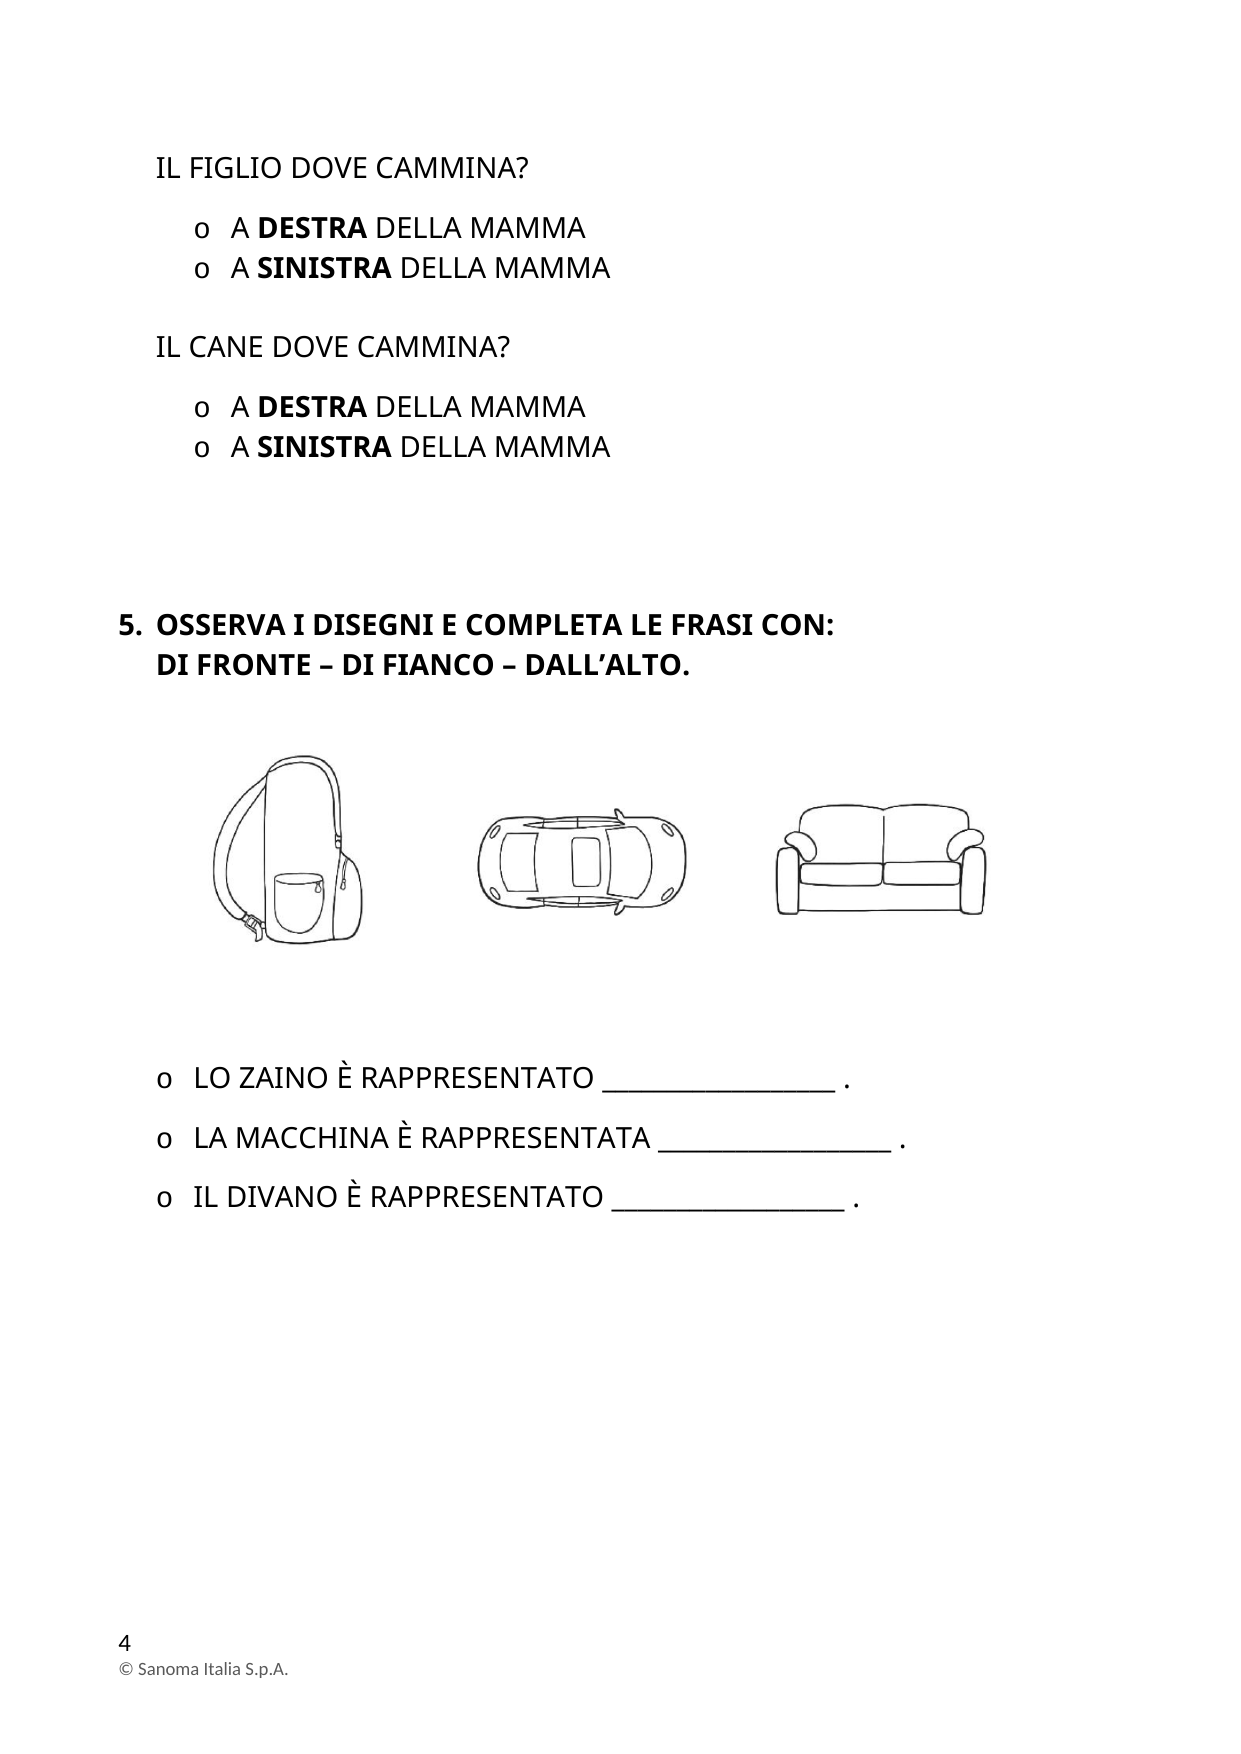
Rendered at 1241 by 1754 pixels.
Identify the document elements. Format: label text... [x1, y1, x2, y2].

list A DESTRA DELLA MAMMA [193, 386, 1122, 426]
list A SINISTRA DELLA MAMMA [193, 426, 1122, 466]
list IL FIGLIO DOVE CAMMINA? [156, 148, 1122, 187]
list IL CANE DOVE CAMMINA? [156, 327, 1122, 366]
list A DESTRA DELLA MAMMA [193, 207, 1122, 247]
list LA MACCHINA È RAPPRESENTATA __________________ . [156, 1117, 1122, 1157]
list LO ZAINO È RAPPRESENTATO __________________ . [156, 1057, 1122, 1097]
list A SINISTRA DELLA MAMMA [193, 247, 1122, 287]
picture [155, 729, 1036, 997]
list IL DIVANO È RAPPRESENTATO __________________ . [156, 1177, 1122, 1217]
list OSSERVA I DISEGNI E COMPLETA LE FRASI CON: DI FRONTE – DI FIANCO – DALL’ALTO. [118, 605, 1122, 684]
